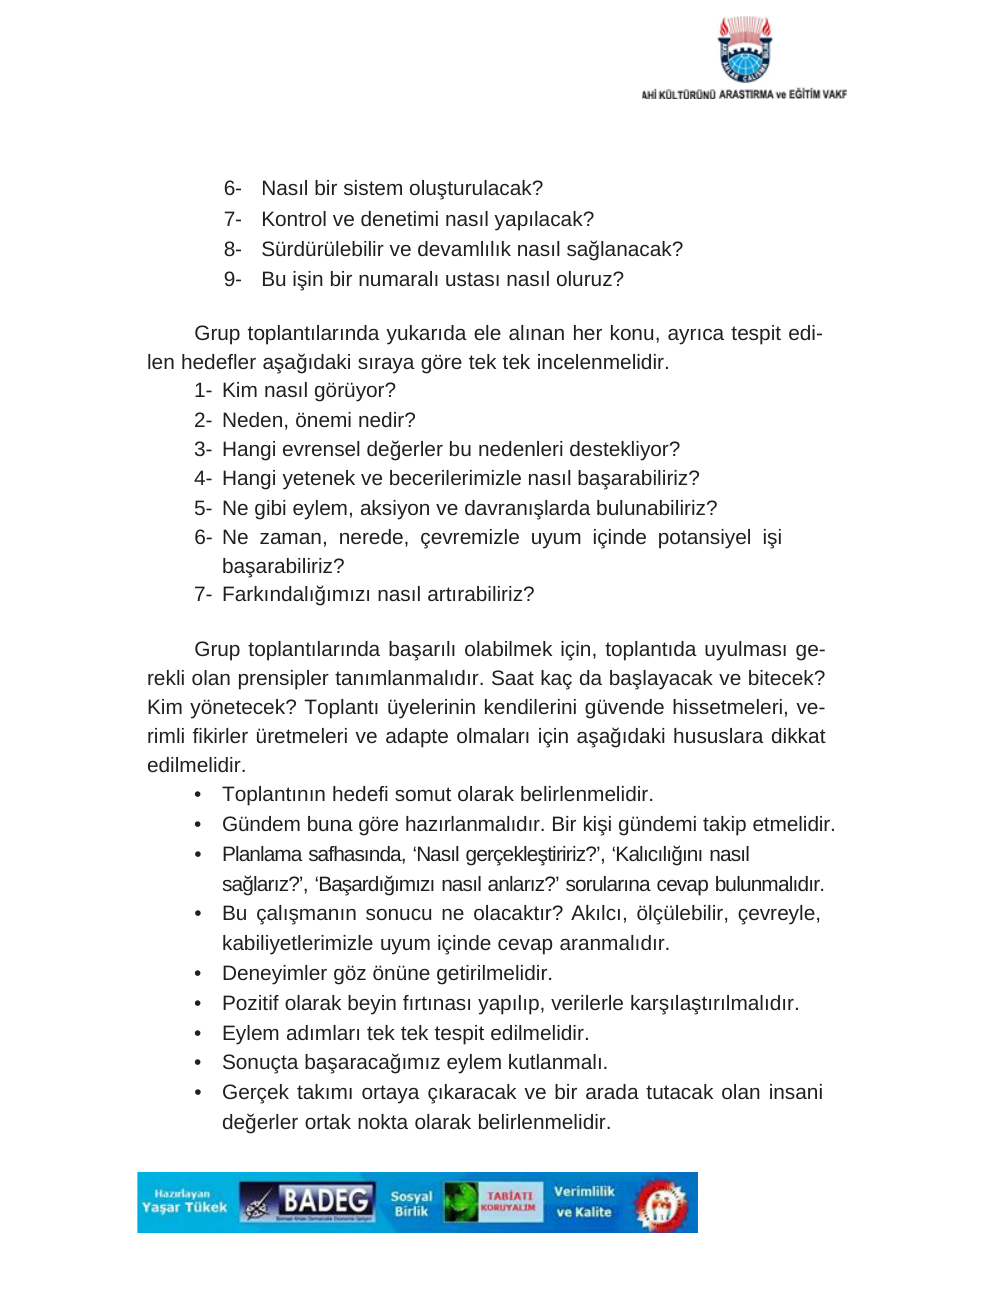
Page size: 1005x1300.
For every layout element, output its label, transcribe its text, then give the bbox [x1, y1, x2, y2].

list Kontrol ve denetimi nasıl yapılacak? [223, 206, 829, 230]
list Hangi evrensel değerler bu nedenleri destekliyor? [194, 437, 869, 461]
list Nasıl bir sistem oluşturulacak? [223, 176, 829, 200]
list Bu işin bir numaralı ustası nasıl oluruz? [223, 267, 829, 291]
list Gerçek takımı ortaya çıkaracak ve bir arada tutacak olan insani değerler ortak nokta olarak belirlenmelidir. [194, 1080, 826, 1134]
list Bu çalışmanın sonucu ne olacaktır? Akılcı, ölçülebilir, çevreyle, kabiliyetlerimizle uyum içinde cevap aranmalıdır. [194, 901, 826, 955]
list Hangi yetenek ve becerilerimizle nasıl başarabiliriz? [194, 466, 869, 490]
list Sonuçta başaracağımız eylem kutlanmalı. [194, 1050, 869, 1074]
list Sürdürülebilir ve devamlılık nasıl sağlanacak? [223, 237, 829, 261]
text Grup toplantılarında yukarıda ele alınan her konu, ayrıca tespit edi- len hedefler aşağıdaki sıraya göre tek tek incelenmelidir. [147, 321, 828, 374]
text Grup toplantılarında başarılı olabilmek için, toplantıda uyulması ge- rekli olan prensipler tanımlanmalıdır. Saat kaç da başlayacak ve bitecek? Kim yönetecek? Toplantı üyelerinin kendilerini güvende hissetmeleri, ve- rimli fikirler üretmeleri ve adapte olmaları için aşağıdaki hususlara dikkat edilmelidir. [147, 637, 826, 776]
list Eylem adımları tek tek tespit edilmelidir. [194, 1020, 869, 1044]
list Deneyimler göz önüne getirilmelidir. [194, 961, 869, 985]
list Gündem buna göre hazırlanmalıdır. Bir kişi gündemi takip etmelidir. [194, 812, 869, 836]
list Kim nasıl görüyor? [194, 379, 869, 403]
list Planlama safhasında, ‘Nasıl gerçekleştiririz?’, ‘Kalıcılığını nasıl sağlarız?’, ‘Başardığımızı nasıl anlarız?’ sorularına cevap bulunmalıdır. [194, 841, 825, 895]
list Pozitif olarak beyin fırtınası yapılıp, verilerle karşılaştırılmalıdır. [194, 991, 869, 1014]
list Toplantının hedefi somut olarak belirlenmelidir. [194, 782, 869, 806]
list Ne gibi eylem, aksiyon ve davranışlarda bulunabiliriz? [194, 495, 869, 519]
list Farkındalığımızı nasıl artırabiliriz? [194, 582, 869, 606]
list Neden, önemi nedir? [194, 408, 869, 432]
list Ne zaman, nerede, çevremizle uyum içinde potansiyel işi başarabiliriz? [194, 524, 826, 577]
